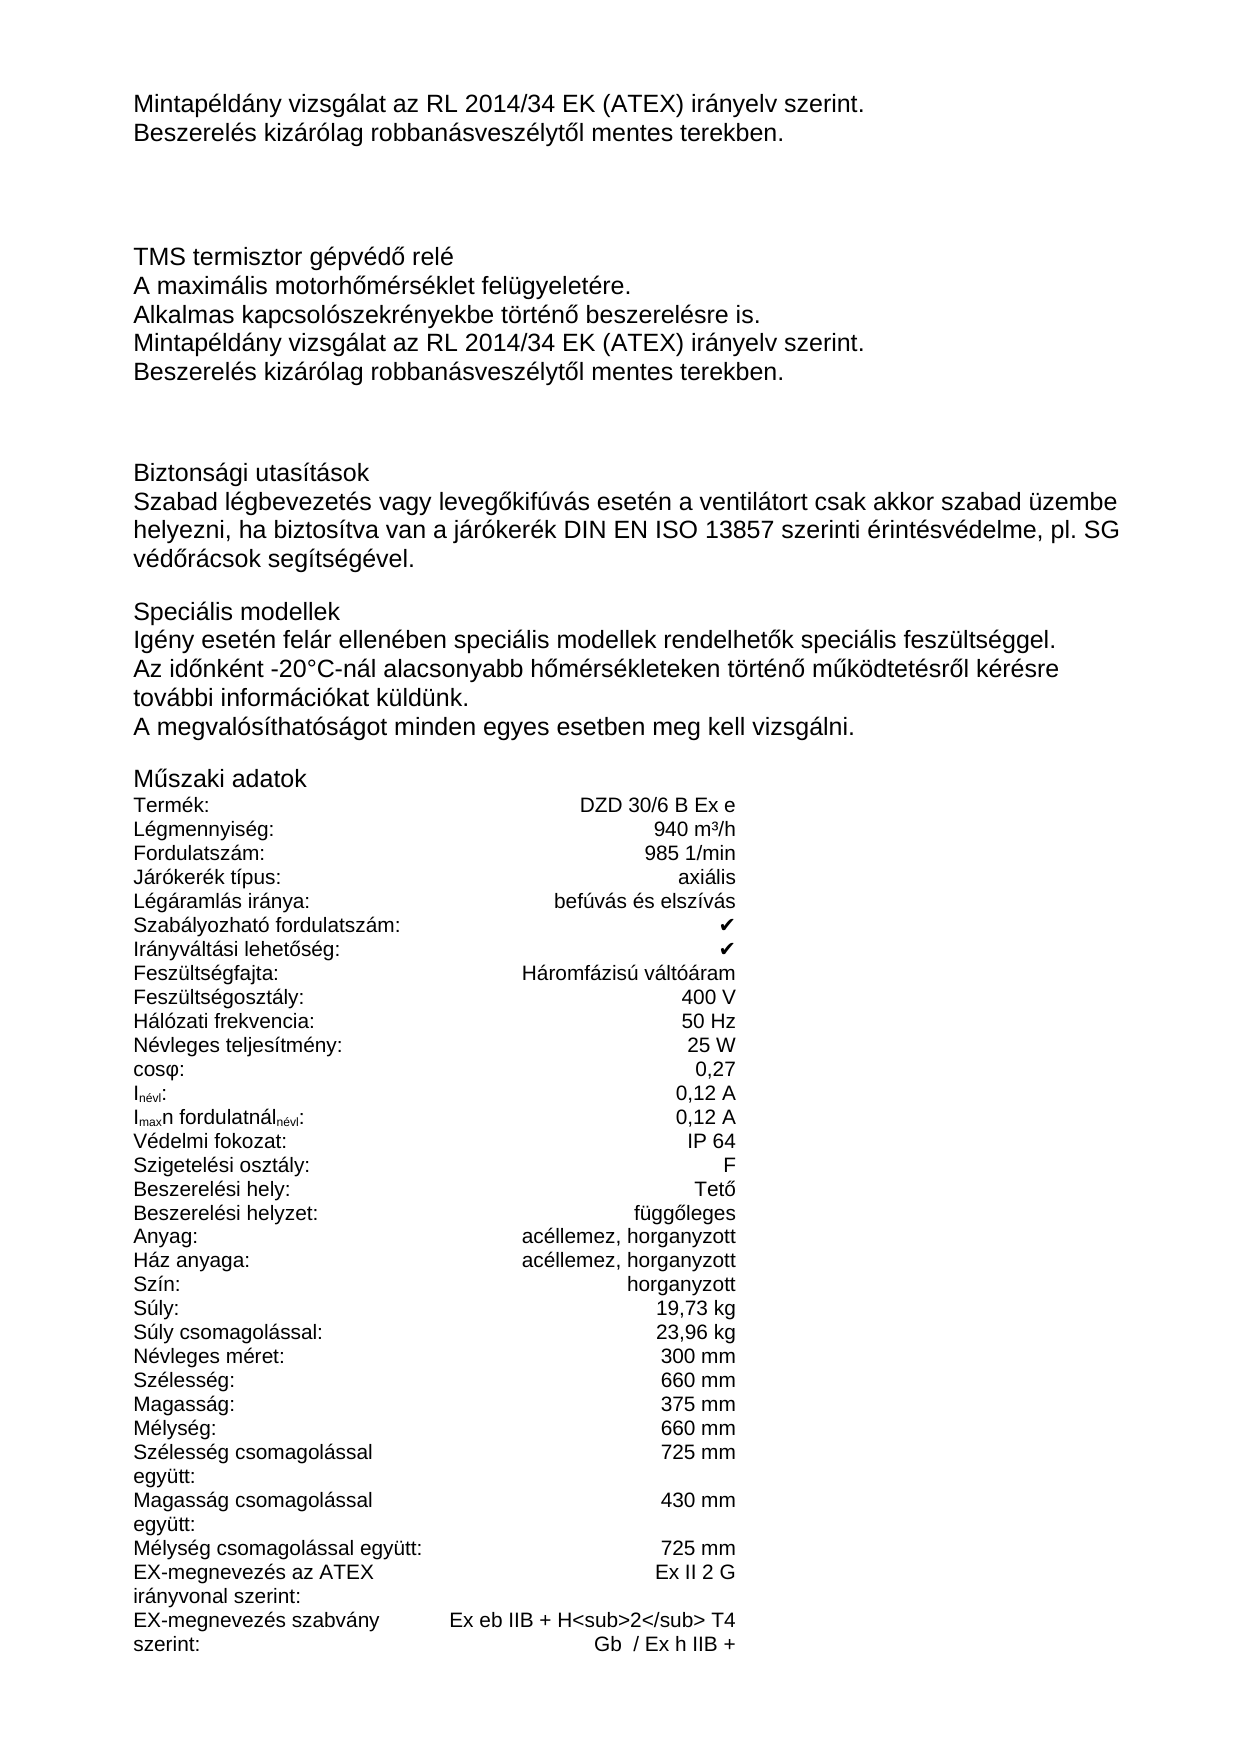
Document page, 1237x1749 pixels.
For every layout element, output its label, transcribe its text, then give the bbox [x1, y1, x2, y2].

table_cell Magasság csomagolással együtt: [122, 1488, 434, 1536]
table_cell Fordulatszám: [122, 841, 434, 865]
table_cell Súly: [122, 1296, 434, 1320]
table_cell Légmennyiség: [122, 817, 434, 841]
table_cell 23,96 kg [434, 1320, 747, 1344]
table_cell Névleges méret: [122, 1344, 434, 1368]
table_cell 725 mm [434, 1440, 747, 1488]
table_cell befúvás és elszívás [434, 889, 747, 913]
table_cell Szigetelési osztály: [122, 1153, 434, 1176]
table_cell Ház anyaga: [122, 1248, 434, 1272]
table_cell acéllemez, horganyzott [434, 1224, 747, 1248]
table_cell Névleges teljesítmény: [122, 1033, 434, 1057]
table_cell 660 mm [434, 1368, 747, 1392]
text Beszerelés kizárólag robbanásveszélytől mentes terekben. [133, 117, 1148, 146]
table_cell cosφ: [122, 1057, 434, 1081]
table_cell Feszültségosztály: [122, 985, 434, 1009]
table_cell 940 m³/h [434, 817, 747, 841]
table_cell Súly csomagolással: [122, 1320, 434, 1344]
text Biztonsági utasítások [133, 458, 1148, 486]
table_cell Inévl: [122, 1081, 434, 1104]
text Szabad légbevezetés vagy levegőkifúvás esetén a ventilátort csak akkor szabad üzembe helyezni, ha biztosítva van a járókerék DIN EN ISO 13857 szerinti érintésvédelme, pl. SG védőrácsok segítségével. [133, 486, 1148, 573]
text Az időnként -20°C-nál alacsonyabb hőmérsékleteken történő működtetésről kérésre további információkat küldünk. [133, 654, 1148, 712]
table_cell Hálózati frekvencia: [122, 1009, 434, 1033]
table_cell Járókerék típus: [122, 865, 434, 889]
table_cell Háromfázisú váltóáram [434, 961, 747, 985]
table_cell Feszültségfajta: [122, 961, 434, 985]
table_cell 985 1/min [434, 841, 747, 865]
table_cell 0,12 A [434, 1081, 747, 1104]
table_cell 50 Hz [434, 1009, 747, 1033]
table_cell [122, 1608, 434, 1656]
table_cell Tető [434, 1176, 747, 1200]
table_cell 400 V [434, 985, 747, 1009]
text Igény esetén felár ellenében speciális modellek rendelhetők speciális feszültséggel. [133, 625, 1148, 654]
table_cell Szín: [122, 1272, 434, 1296]
table_cell Mélység csomagolással együtt: [122, 1536, 434, 1560]
table_cell 0,12 A [434, 1105, 747, 1128]
table_cell függőleges [434, 1200, 747, 1224]
text Beszerelés kizárólag robbanásveszélytől mentes terekben. [133, 357, 1148, 386]
table_cell Szabályozható fordulatszám: [122, 913, 434, 937]
table_cell Imaxn fordulatnálnévl: [122, 1105, 434, 1128]
table_cell F [434, 1153, 747, 1176]
text Mintapéldány vizsgálat az RL 2014/34 EK (ATEX) irányelv szerint. [133, 328, 1148, 357]
table_cell Beszerelési helyzet: [122, 1200, 434, 1224]
text Műszaki adatok [133, 764, 1148, 793]
table_cell ✔ [434, 937, 747, 961]
table_cell Légáramlás iránya: [122, 889, 434, 913]
table_cell 19,73 kg [434, 1296, 747, 1320]
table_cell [434, 1608, 747, 1656]
table_cell Szélesség: [122, 1368, 434, 1392]
table_cell 300 mm [434, 1344, 747, 1368]
table_cell 430 mm [434, 1488, 747, 1536]
table_cell 25 W [434, 1033, 747, 1057]
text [133, 271, 1148, 299]
table_cell 0,27 [434, 1057, 747, 1081]
table_cell axiális [434, 865, 747, 889]
table_cell Ex II 2 G [434, 1560, 747, 1608]
text TMS termisztor gépvédő relé [133, 242, 1148, 271]
table_cell EX-megnevezés az ATEX irányvonal szerint: [122, 1560, 434, 1608]
table_cell Szélesség csomagolással együtt: [122, 1440, 434, 1488]
table_cell Irányváltási lehetőség: [122, 937, 434, 961]
table_cell ✔ [434, 913, 747, 937]
table_cell Magasság: [122, 1392, 434, 1416]
table_header DZD 30/6 B Ex e [434, 793, 747, 817]
table_cell horganyzott [434, 1272, 747, 1296]
text Speciális modellek [133, 597, 1148, 625]
text Alkalmas kapcsolószekrényekbe történő beszerelésre is. [133, 299, 1148, 328]
table_cell 375 mm [434, 1392, 747, 1416]
table_cell Anyag: [122, 1224, 434, 1248]
table_cell Mélység: [122, 1416, 434, 1440]
table_cell 660 mm [434, 1416, 747, 1440]
table_cell acéllemez, horganyzott [434, 1248, 747, 1272]
table_cell Védelmi fokozat: [122, 1129, 434, 1152]
table_cell 725 mm [434, 1536, 747, 1560]
text A megvalósíthatóságot minden egyes esetben meg kell vizsgálni. [133, 712, 1148, 740]
table_header Termék: [122, 793, 434, 817]
text Mintapéldány vizsgálat az RL 2014/34 EK (ATEX) irányelv szerint. [133, 89, 1148, 117]
table_cell Beszerelési hely: [122, 1176, 434, 1200]
table_cell IP 64 [434, 1129, 747, 1152]
